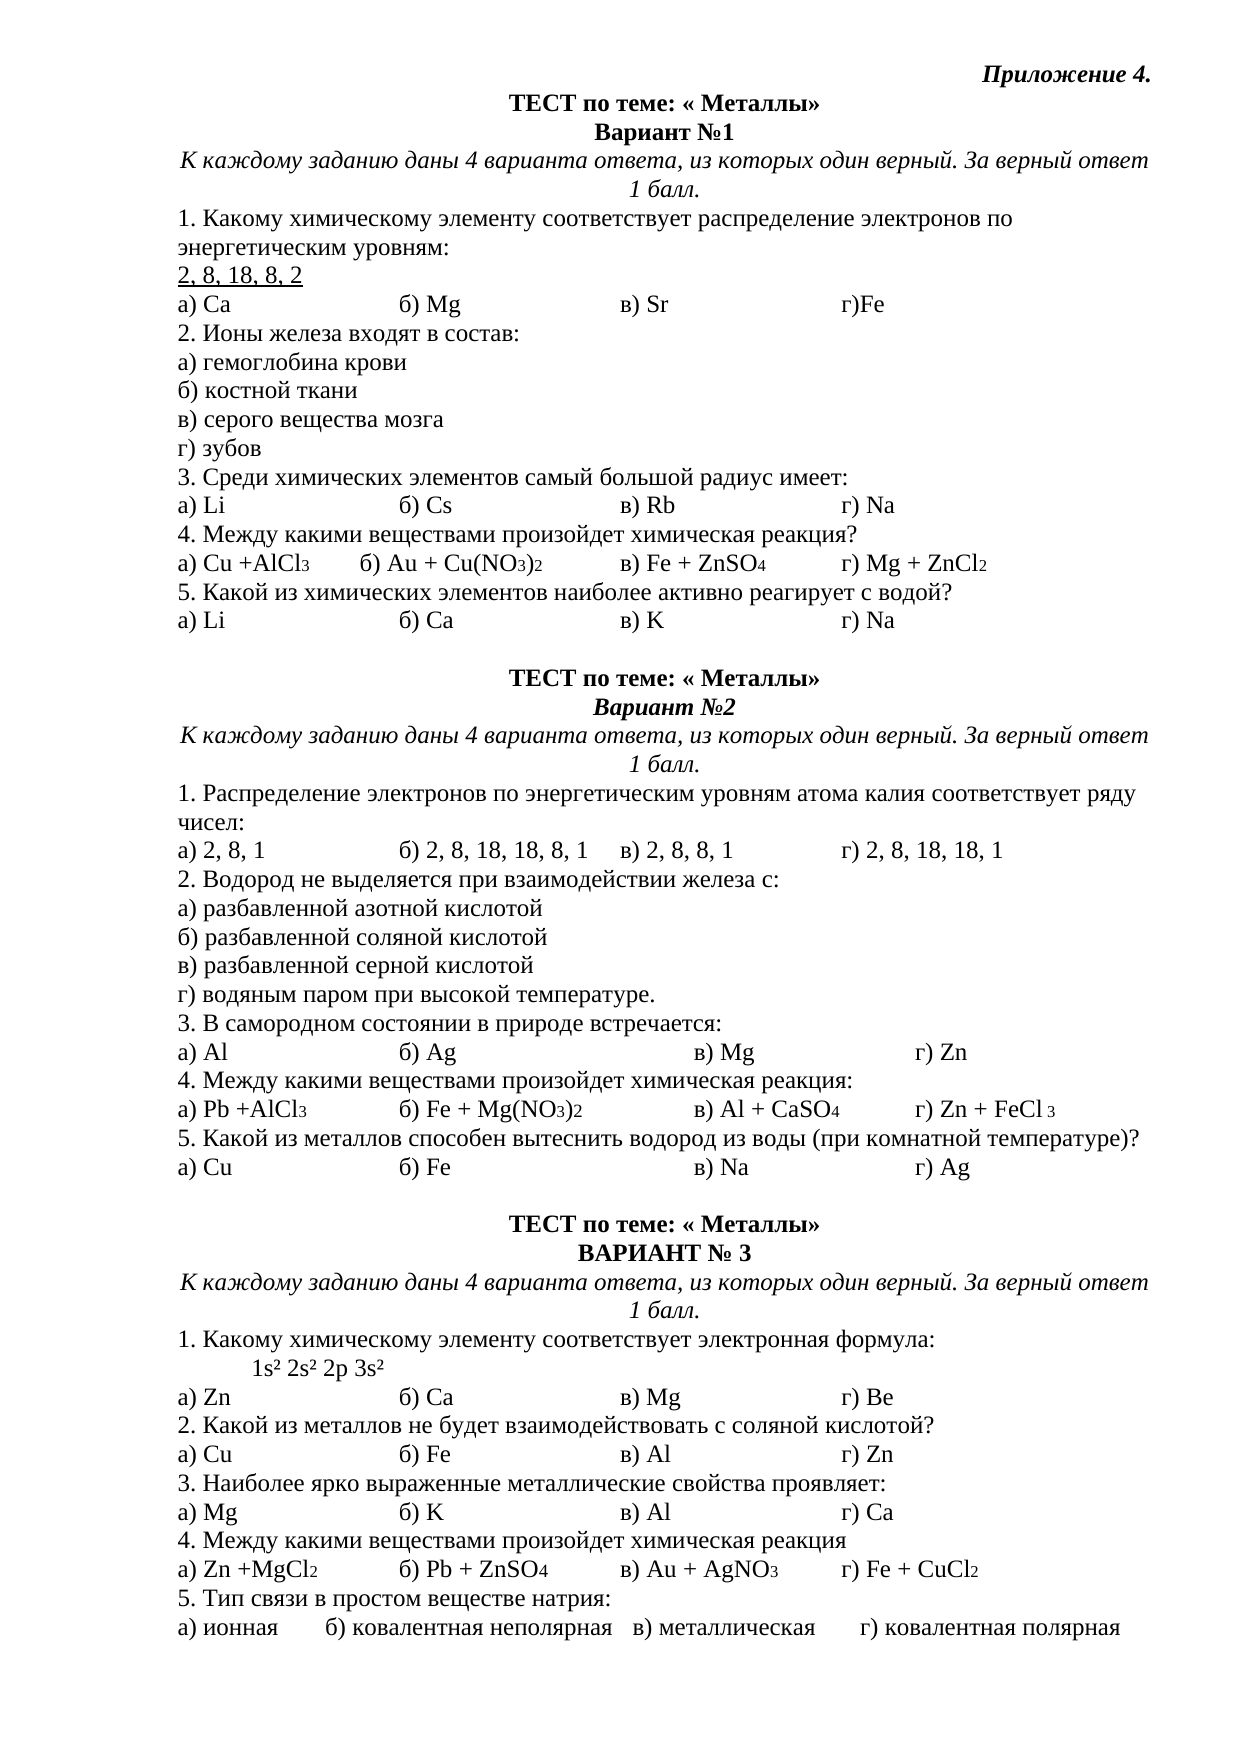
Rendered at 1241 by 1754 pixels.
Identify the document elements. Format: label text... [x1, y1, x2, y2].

text 3. Среди химических элементов самый большой радиус имеет: [177, 462, 1152, 490]
text а) Zn б) Ca в) Mg г) Be [177, 1382, 1152, 1410]
text Приложение 4. [177, 59, 1152, 88]
text 5. Тип связи в простом веществе натрия: [177, 1583, 1152, 1612]
text 2. Какой из металлов не будет взаимодействовать с соляной кислотой? [177, 1410, 1152, 1439]
text Вариант №2 [177, 692, 1152, 720]
text 5. Какой из металлов способен вытеснить водород из воды (при комнатной температуре)? [177, 1123, 1152, 1152]
text К каждому заданию даны 4 варианта ответа, из которых один верный. За верный ответ 1 балл. [177, 1267, 1152, 1324]
text 2. Водород не выделяется при взаимодействии железа с: [177, 864, 1152, 893]
text ВАРИАНТ № 3 [177, 1238, 1152, 1267]
text а) Li б) Cs в) Rb г) Na [177, 490, 1152, 519]
text г) зубов [177, 433, 1152, 462]
text а) Li б) Ca в) K г) Na [177, 605, 1152, 634]
text а) 2, 8, 1 б) 2, 8, 18, 18, 8, 1 в) 2, 8, 8, 1 г) 2, 8, 18, 18, 1 [177, 835, 1152, 864]
text а) гемоглобина крови [177, 347, 1152, 375]
text а) Cu б) Fe в) Na г) Ag [177, 1152, 1152, 1180]
text а) разбавленной азотной кислотой [177, 893, 1152, 922]
text 1. Какому химическому элементу соответствует электронная формула: [177, 1324, 1152, 1353]
text а) Al б) Ag в) Mg г) Zn [177, 1037, 1152, 1065]
text К каждому заданию даны 4 варианта ответа, из которых один верный. За верный ответ 1 балл. [177, 145, 1152, 203]
text а) Cu +AlCl3 б) Au + Cu(NO3)2 в) Fe + ZnSO4 г) Mg + ZnCl2 [177, 548, 1152, 577]
text 2, 8, 18, 8, 2 [177, 260, 1152, 289]
text 3. Наиболее ярко выраженные металлические свойства проявляет: [177, 1468, 1152, 1497]
text 4. Между какими веществами произойдет химическая реакция? [177, 519, 1152, 548]
text б) разбавленной соляной кислотой [177, 922, 1152, 950]
text 4. Между какими веществами произойдет химическая реакция [177, 1525, 1152, 1554]
text а) ионная б) ковалентная неполярная в) металлическая г) ковалентная полярная [177, 1612, 1152, 1640]
text а) Zn +MgCl2 б) Pb + ZnSO4 в) Au + AgNO3 г) Fe + CuCl2 [177, 1554, 1152, 1583]
text ТЕСТ по теме: « Металлы» [177, 88, 1152, 117]
text г) водяным паром при высокой температуре. [177, 979, 1152, 1008]
text 5. Какой из химических элементов наиболее активно реагирует с водой? [177, 577, 1152, 605]
text ТЕСТ по теме: « Металлы» [177, 663, 1152, 692]
text в) разбавленной серной кислотой [177, 950, 1152, 979]
text 1. Какому химическому элементу соответствует распределение электронов по энергетическим уровням: [177, 203, 1152, 260]
text б) костной ткани [177, 375, 1152, 404]
text ТЕСТ по теме: « Металлы» [177, 1209, 1152, 1238]
text в) серого вещества мозга [177, 404, 1152, 433]
text Вариант №1 [177, 117, 1152, 145]
text К каждому заданию даны 4 варианта ответа, из которых один верный. За верный ответ 1 балл. [177, 720, 1152, 778]
text 1s² 2s² 2p 3s² [177, 1353, 1152, 1382]
text 3. В самородном состоянии в природе встречается: [177, 1008, 1152, 1037]
text 4. Между какими веществами произойдет химическая реакция: [177, 1065, 1152, 1094]
text а) Cu б) Fe в) Al г) Zn [177, 1439, 1152, 1468]
text а) Mg б) K в) Al г) Ca [177, 1497, 1152, 1525]
text 1. Распределение электронов по энергетическим уровням атома калия соответствует ряду чисел: [177, 778, 1152, 835]
text а) Pb +AlCl3 б) Fe + Mg(NO3)2 в) Al + CaSO4 г) Zn + FeCl 3 [177, 1094, 1152, 1123]
text 2. Ионы железа входят в состав: [177, 318, 1152, 347]
text а) Ca б) Мg в) Sr г)Fe [177, 289, 1152, 318]
